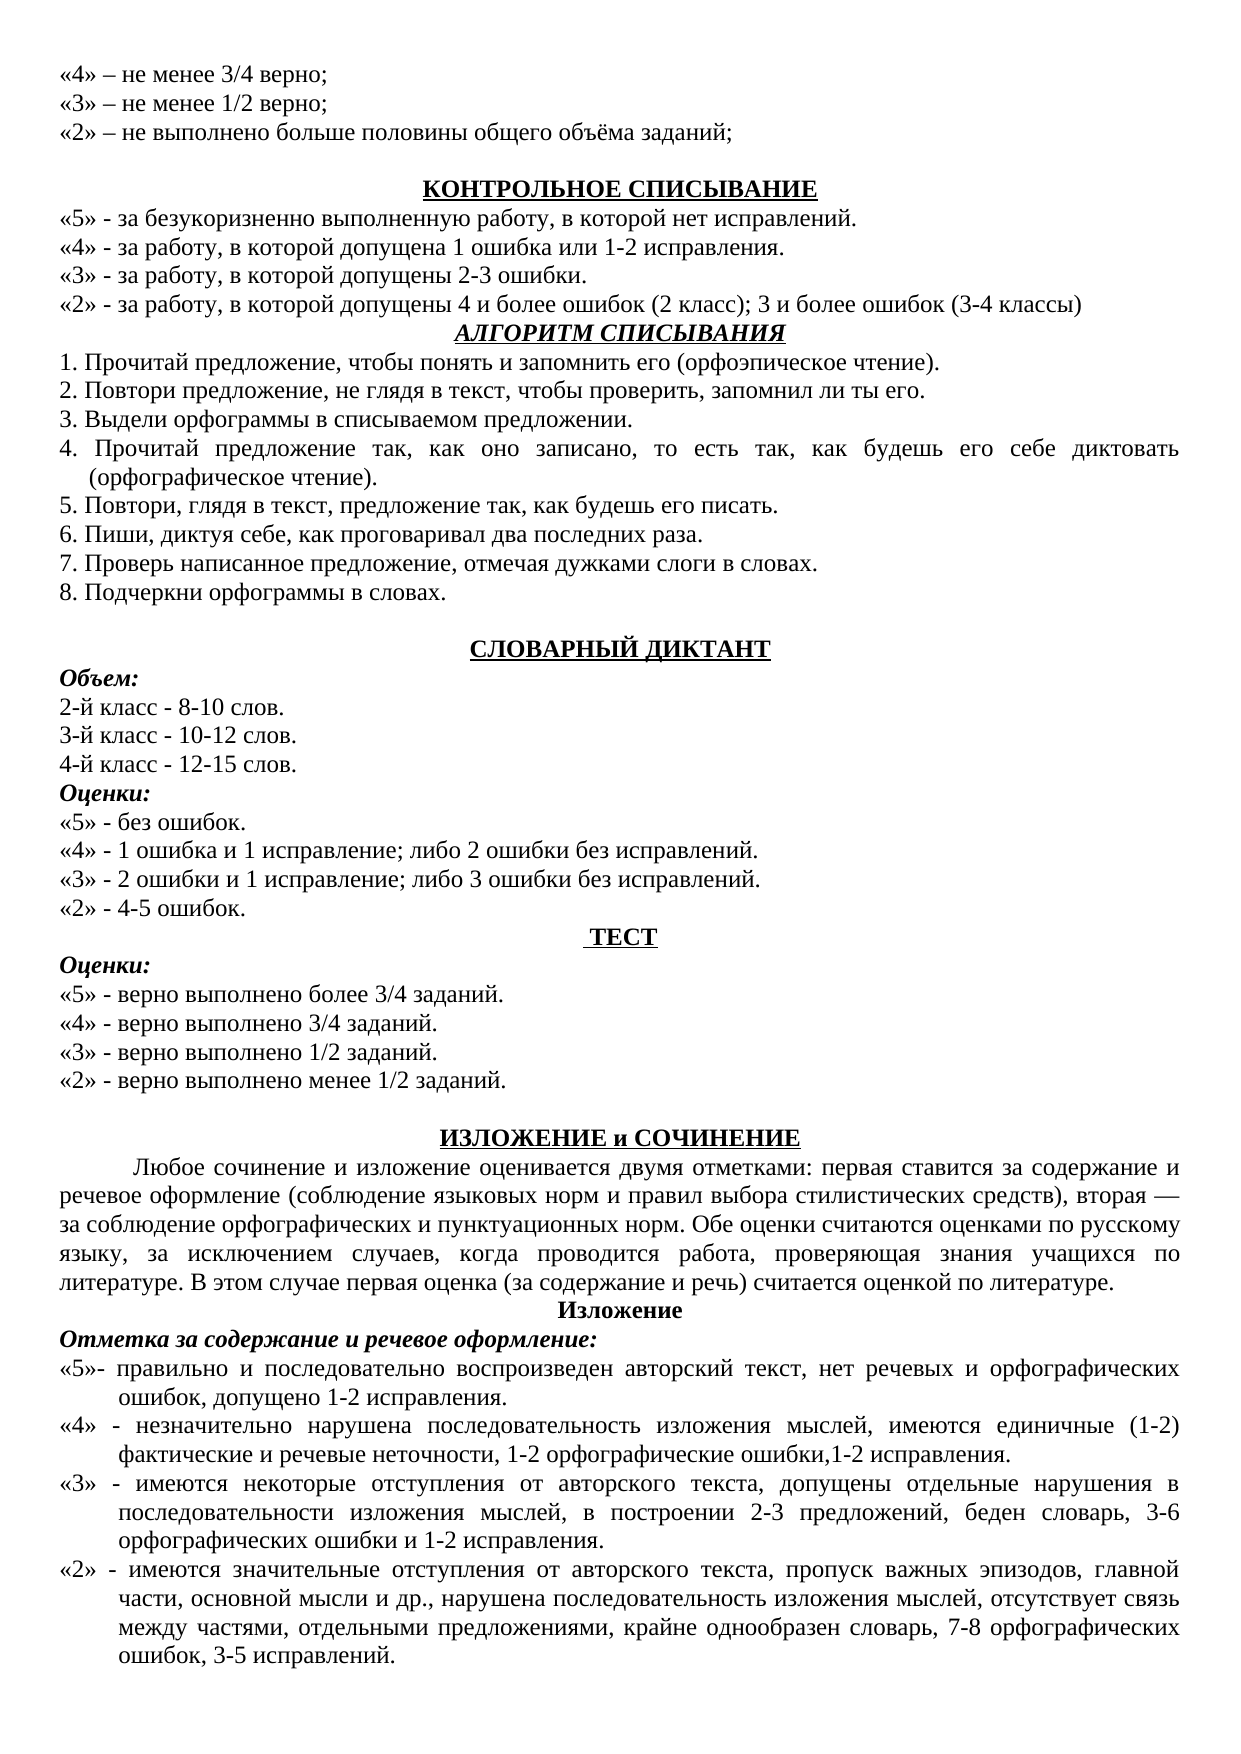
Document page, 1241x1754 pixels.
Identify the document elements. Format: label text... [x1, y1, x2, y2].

text «4» - 1 ошибка и 1 исправление; либо 2 ошибки без исправлений. [59, 835, 1181, 864]
text 2-й класс - 8-10 слов. [59, 692, 1181, 720]
text «3» - 2 ошибки и 1 исправление; либо 3 ошибки без исправлений. [59, 864, 1181, 893]
text Изложение [59, 1295, 1181, 1324]
text КОНТРОЛЬНОЕ СПИСЫВАНИЕ [59, 174, 1181, 203]
text 5. Повтори, глядя в текст, предложение так, как будешь его писать. [59, 490, 1181, 519]
text «2» - имеются значительные отступления от авторского текста, пропуск важных эпизодов, главной части, основной мысли и др., нарушена последовательность изложения мыслей, отсутствует связь между частями, отдельными предложениями, крайне однообразен словарь, 7-8 орфографических ошибок, 3-5 исправлений. [59, 1554, 1181, 1669]
text «3» - имеются некоторые отступления от авторского текста, допущены отдельные нарушения в последовательности изложения мыслей, в построении 2-3 предложений, беден словарь, 3-6 орфографических ошибки и 1-2 исправления. [59, 1468, 1181, 1554]
text 4-й класс - 12-15 слов. [59, 749, 1181, 778]
text «3» - верно выполнено 1/2 заданий. [59, 1037, 1181, 1065]
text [59, 59, 1181, 174]
text «2» - верно выполнено менее 1/2 заданий. [59, 1065, 1181, 1094]
text «3» - за работу, в которой допущены 2-3 ошибки. [59, 260, 1181, 289]
text ТЕСТ [59, 922, 1181, 950]
text «5»- правильно и последовательно воспроизведен авторский текст, нет речевых и орфографических ошибок, допущено 1-2 исправления. [59, 1353, 1181, 1410]
text «2» - 4-5 ошибок. [59, 893, 1181, 922]
text Отметка за содержание и речевое оформление: [59, 1324, 1181, 1353]
text Любое сочинение и изложение оценивается двумя отметками: первая ставится за содержание и речевое оформление (соблюдение языковых норм и правил выбора стилистических средств), вторая — за соблюдение орфографических и пунктуационных норм. Обе оценки считаются оценками по русскому языку, за исключением случаев, когда проводится работа, проверяющая знания учащихся по литературе. В этом случае первая оценка (за содержание и речь) считается оценкой по литературе. [59, 1152, 1181, 1295]
text СЛОВАРНЫЙ ДИКТАНТ [59, 634, 1181, 663]
text «4» - верно выполнено 3/4 заданий. [59, 1008, 1181, 1037]
text «5» - без ошибок. [59, 807, 1181, 835]
text ИЗЛОЖЕНИЕ и СОЧИНЕНИЕ [59, 1123, 1181, 1152]
text «2» - за работу, в которой допущены 4 и более ошибок (2 класс); 3 и более ошибок (3-4 классы) [59, 289, 1181, 318]
text 8. Подчеркни орфограммы в словах. [59, 577, 1181, 605]
text Объем: [59, 663, 1181, 692]
text «4» - за работу, в которой допущена 1 ошибка или 1-2 исправления. [59, 232, 1181, 260]
text Оценки: [59, 778, 1181, 807]
text 6. Пиши, диктуя себе, как проговаривал два последних раза. [59, 519, 1181, 548]
text «4» - незначительно нарушена последовательность изложения мыслей, имеются единичные (1-2) фактические и речевые неточности, 1-2 орфографические ошибки,1-2 исправления. [59, 1410, 1181, 1468]
text Оценки: [59, 950, 1181, 979]
text «5» - верно выполнено более 3/4 заданий. [59, 979, 1181, 1008]
text АЛГОРИТМ СПИСЫВАНИЯ [59, 318, 1181, 347]
text 3-й класс - 10-12 слов. [59, 720, 1181, 749]
text 3. Выдели орфограммы в списываемом предложении. [59, 404, 1181, 433]
text «5» - за безукоризненно выполненную работу, в которой нет исправлений. [59, 203, 1181, 232]
text 1. Прочитай предложение, чтобы понять и запомнить его (орфоэпическое чтение). [59, 347, 1181, 375]
text 4. Прочитай предложение так, как оно записано, то есть так, как будешь его себе диктовать (орфографическое чтение). [59, 433, 1181, 490]
text 2. Повтори предложение, не глядя в текст, чтобы проверить, запомнил ли ты его. [59, 375, 1181, 404]
text 7. Проверь написанное предложение, отмечая дужками слоги в словах. [59, 548, 1181, 577]
